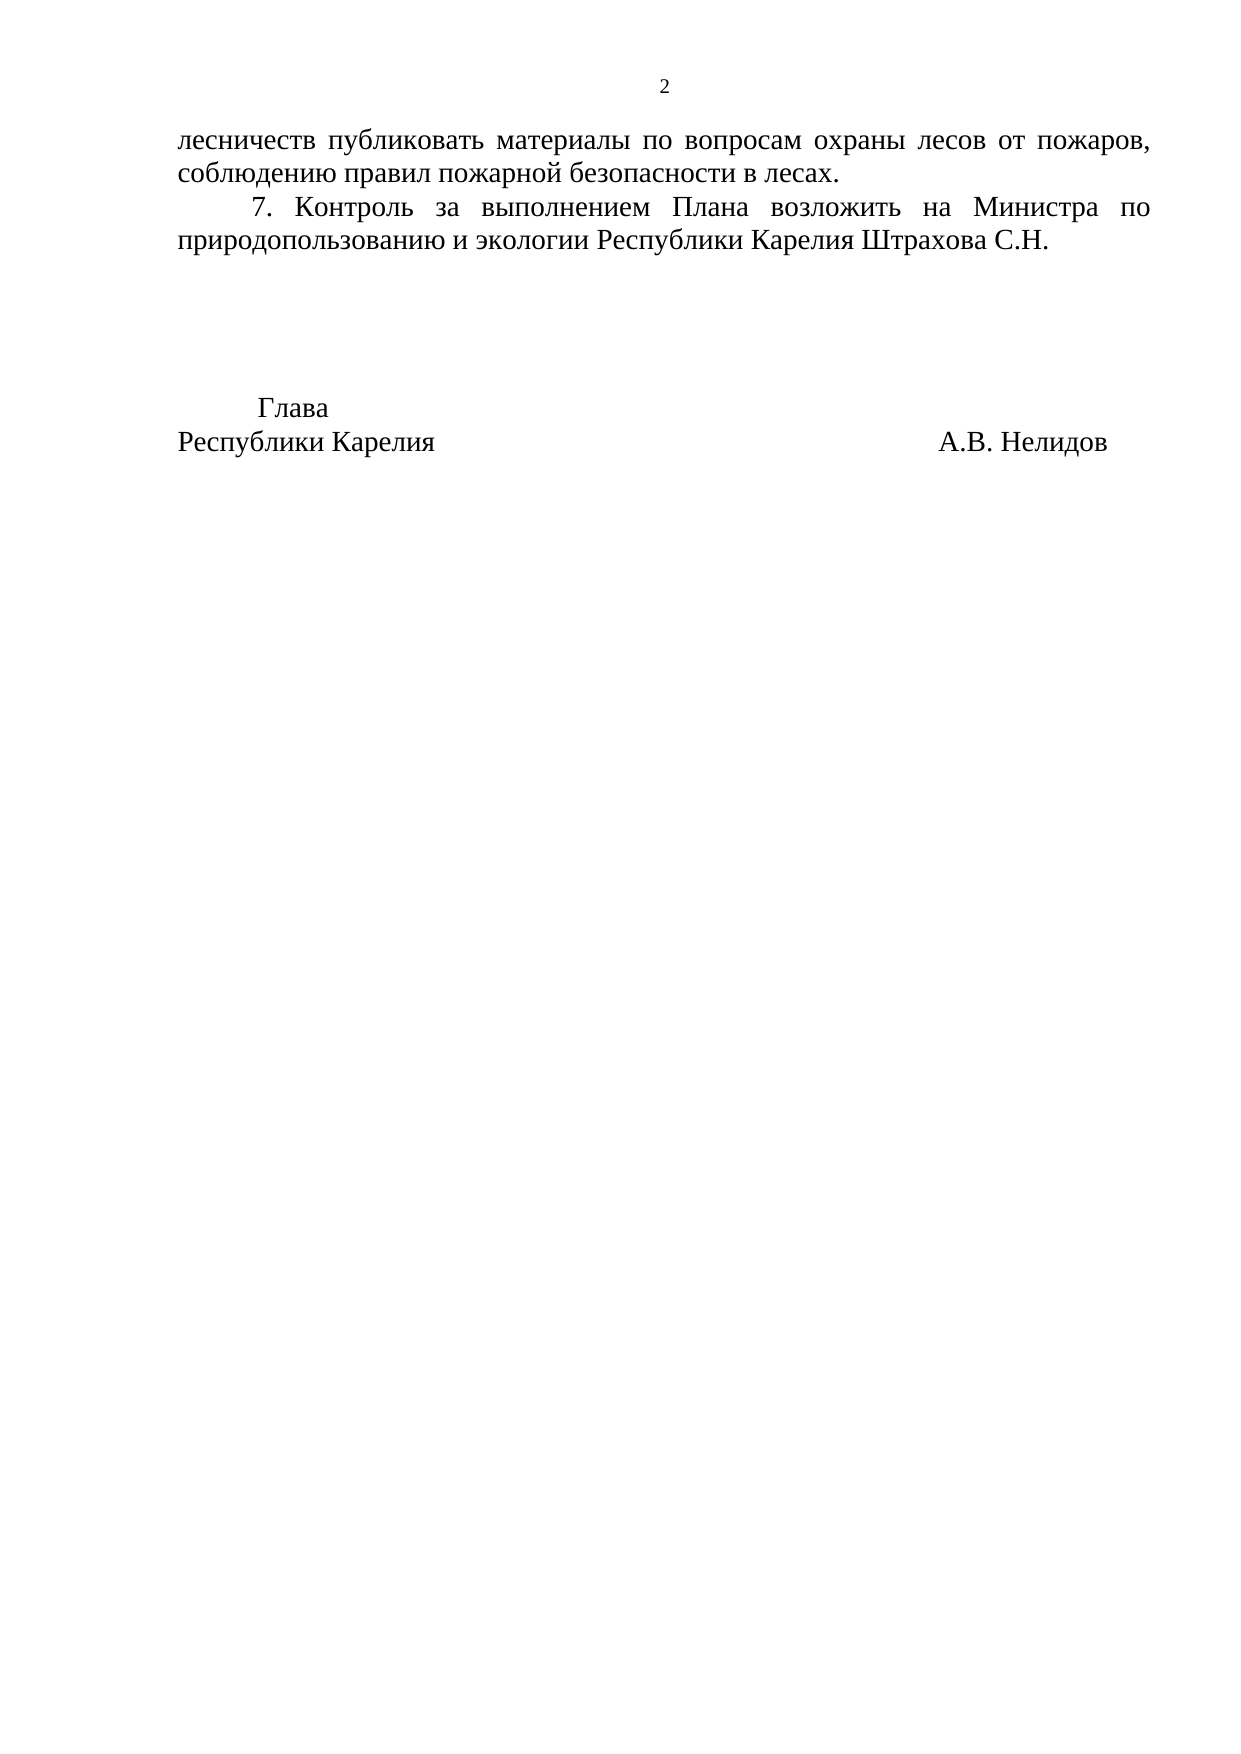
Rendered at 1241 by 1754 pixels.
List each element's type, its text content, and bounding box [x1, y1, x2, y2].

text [177, 122, 1152, 189]
text 7. Контроль за выполнением Плана возложить на Министра по природопользованию и экологии Республики Карелия Штрахова С.Н. [177, 189, 1152, 256]
text Республики Карелия А.В. Нелидов [177, 424, 1122, 457]
text Глава [177, 390, 1122, 424]
